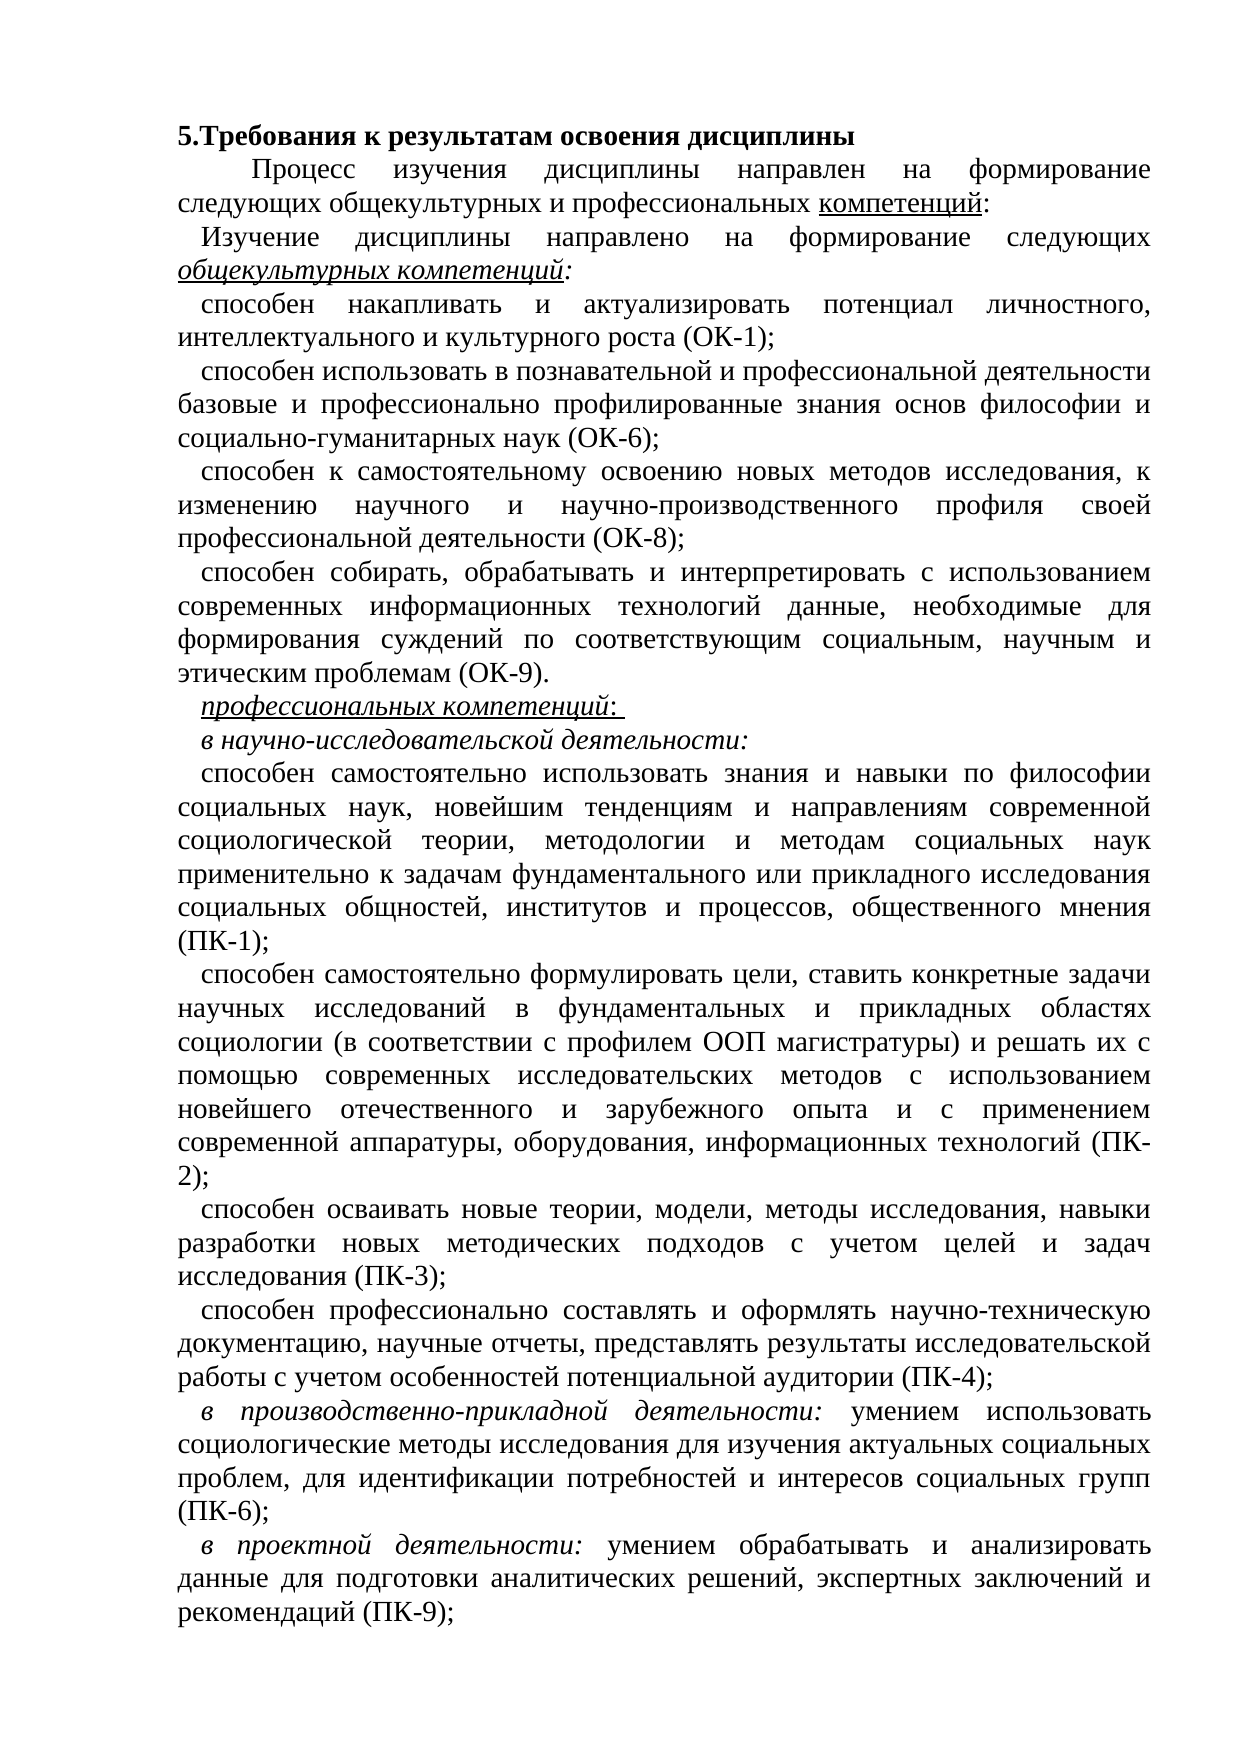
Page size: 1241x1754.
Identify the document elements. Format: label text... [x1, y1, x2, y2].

text способен накапливать и актуализировать потенциал личностного, интеллектуального и культурного роста (ОК-1); [177, 286, 1152, 353]
text Процесс изучения дисциплины направлен на формирование следующих общекультурных и профессиональных компетенций: [177, 152, 1152, 219]
text способен собирать, обрабатывать и интерпретировать с использованием современных информационных технологий данные, необходимые для формирования суждений по соответствующим социальным, научным и этическим проблемам (ОК-9). [177, 554, 1152, 688]
text Изучение дисциплины направлено на формирование следующих общекультурных компетенций: [177, 219, 1152, 286]
text способен самостоятельно формулировать цели, ставить конкретные задачи научных исследований в фундаментальных и прикладных областях социологии (в соответствии с профилем ООП магистратуры) и решать их с помощью современных исследовательских методов с использованием новейшего отечественного и зарубежного опыта и с применением современной аппаратуры, оборудования, информационных технологий (ПК-2); [177, 957, 1152, 1191]
text в производственно-прикладной деятельности: умением использовать социологические методы исследования для изучения актуальных социальных проблем, для идентификации потребностей и интересов социальных групп (ПК-6); [177, 1393, 1152, 1527]
text способен использовать в познавательной и профессиональной деятельности базовые и профессионально профилированные знания основ философии и социально-гуманитарных наук (ОК-6); [177, 353, 1152, 453]
text профессиональных компетенций: [177, 688, 1152, 722]
text в научно-исследовательской деятельности: [177, 722, 1152, 755]
text 5.Требования к результатам освоения дисциплины [177, 118, 1152, 152]
text способен осваивать новые теории, модели, методы исследования, навыки разработки новых методических подходов с учетом целей и задач исследования (ПК-3); [177, 1191, 1152, 1292]
text способен профессионально составлять и оформлять научно-техническую документацию, научные отчеты, представлять результаты исследовательской работы с учетом особенностей потенциальной аудитории (ПК-4); [177, 1292, 1152, 1393]
text способен самостоятельно использовать знания и навыки по философии социальных наук, новейшим тенденциям и направлениям современной социологической теории, методологии и методам социальных наук применительно к задачам фундаментального или прикладного исследования социальных общностей, институтов и процессов, общественного мнения (ПК-1); [177, 755, 1152, 957]
text способен к самостоятельному освоению новых методов исследования, к изменению научного и научно-производственного профиля своей профессиональной деятельности (ОК-8); [177, 453, 1152, 554]
text в проектной деятельности: умением обрабатывать и анализировать данные для подготовки аналитических решений, экспертных заключений и рекомендаций (ПК-9); [177, 1527, 1152, 1627]
